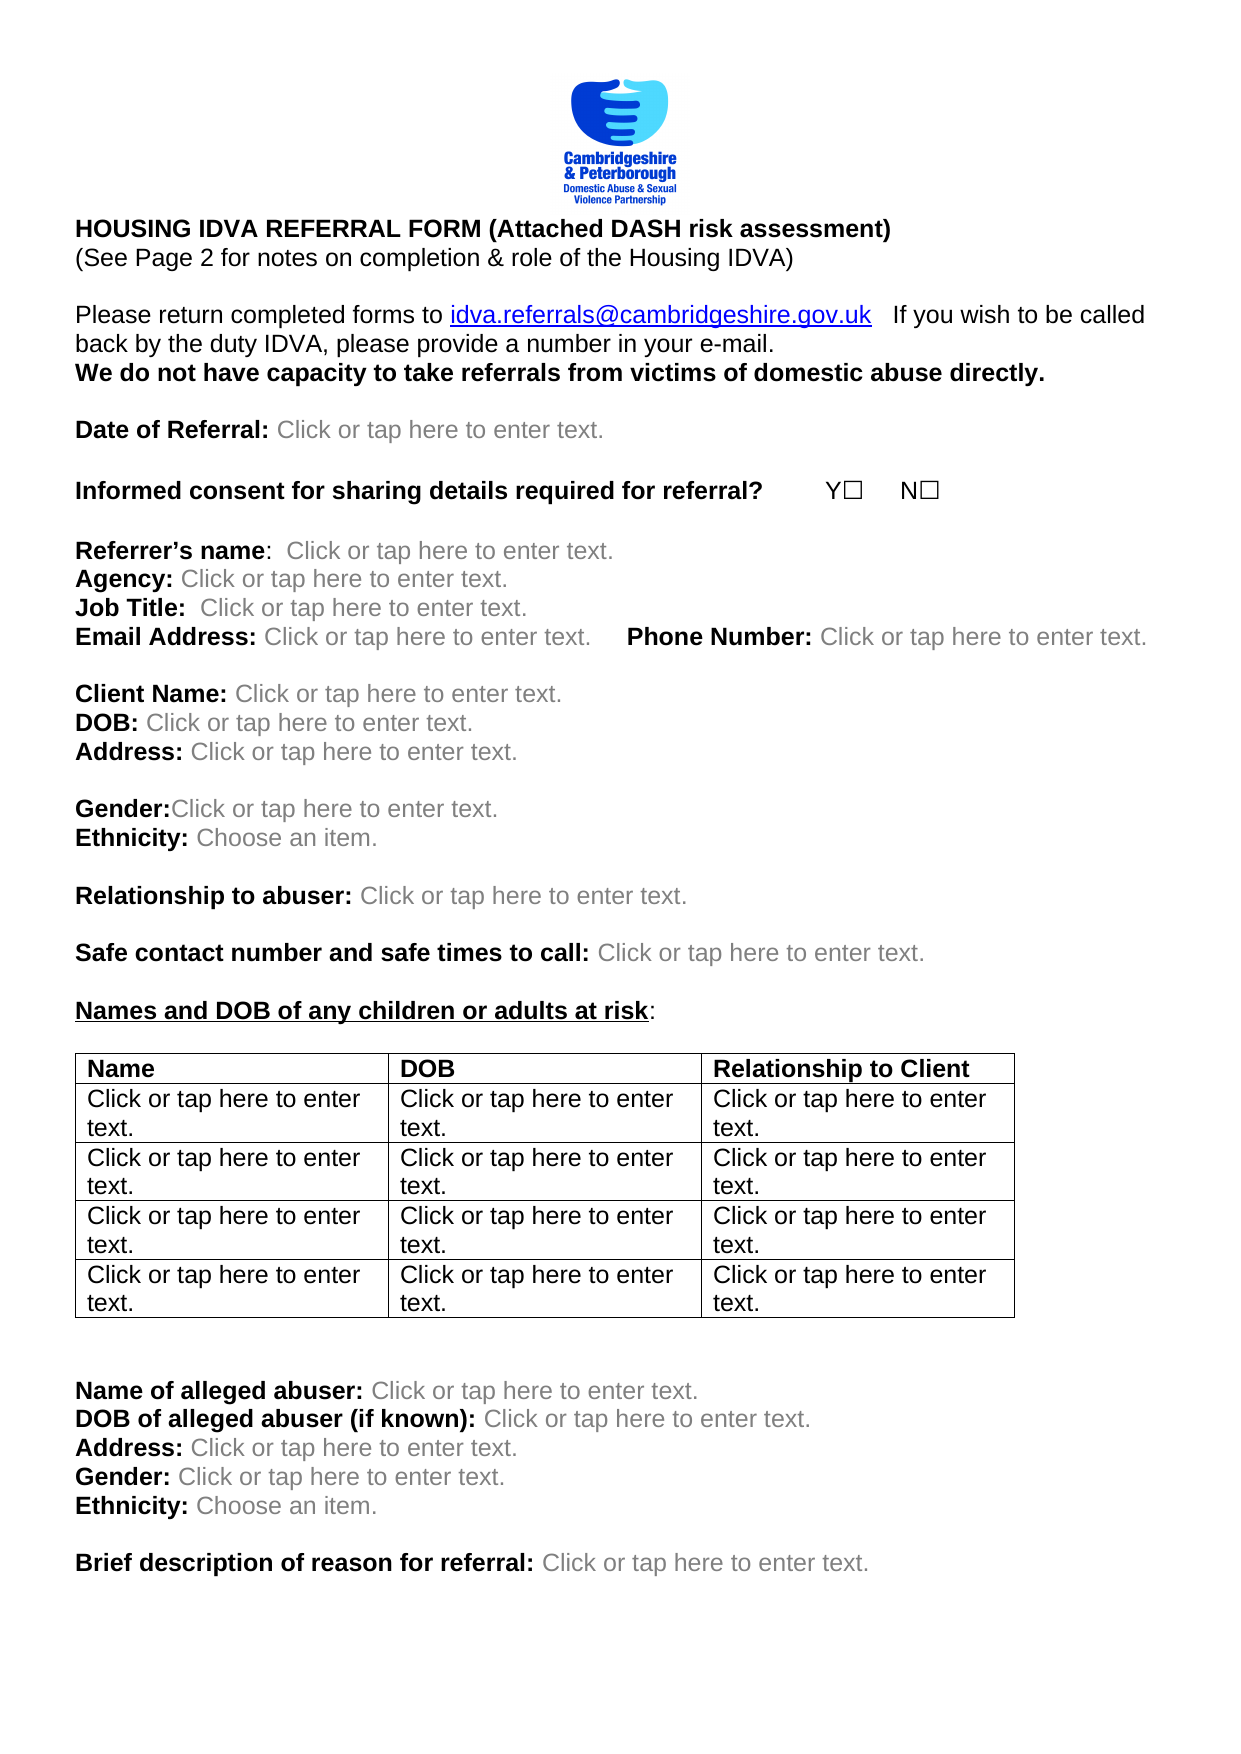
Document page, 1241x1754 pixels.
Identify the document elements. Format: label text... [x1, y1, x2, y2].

text We do not have capacity to take referrals from victims of domestic abuse directly. [75, 358, 1165, 387]
text HOUSING IDVA REFERRAL FORM (Attached DASH risk assessment) [75, 214, 1165, 243]
text DOB: [75, 708, 1165, 737]
text Brief description of reason for referral: [75, 1548, 1165, 1577]
table_header DOB [389, 1054, 701, 1083]
text Date of Referral: [75, 415, 1165, 444]
text Names and DOB of any children or adults at risk: [75, 996, 1165, 1024]
text Safe contact number and safe times to call: [75, 938, 1165, 967]
text Name of alleged abuser: [75, 1376, 1165, 1404]
text Informed consent for sharing details required for referral? Y N [75, 473, 1165, 507]
table_header Name [76, 1054, 388, 1083]
text Relationship to abuser: [75, 881, 1165, 909]
text DOB of alleged abuser (if known): [75, 1404, 1165, 1433]
text Ethnicity: [75, 823, 1165, 852]
text Please return completed forms to idva.referrals@cambridgeshire.gov.uk If you wish to be called back by the duty IDVA, please provide a number in your e-mail. [75, 300, 1165, 358]
text (See Page 2 for notes on completion & role of the Housing IDVA) [75, 243, 1165, 272]
text Ethnicity: [75, 1491, 1165, 1519]
text Agency: [75, 564, 1165, 593]
text Email Address: Phone Number: [75, 622, 1165, 651]
text Gender: [75, 794, 1165, 823]
text Gender: [75, 1462, 1165, 1491]
table_header Relationship to Client [702, 1054, 1014, 1083]
text Address: [75, 737, 1165, 766]
text Referrer’s name: [75, 536, 1165, 564]
text Client Name: [75, 679, 1165, 708]
text Address: [75, 1433, 1165, 1462]
text Job Title: [75, 593, 1165, 622]
picture [550, 73, 691, 215]
